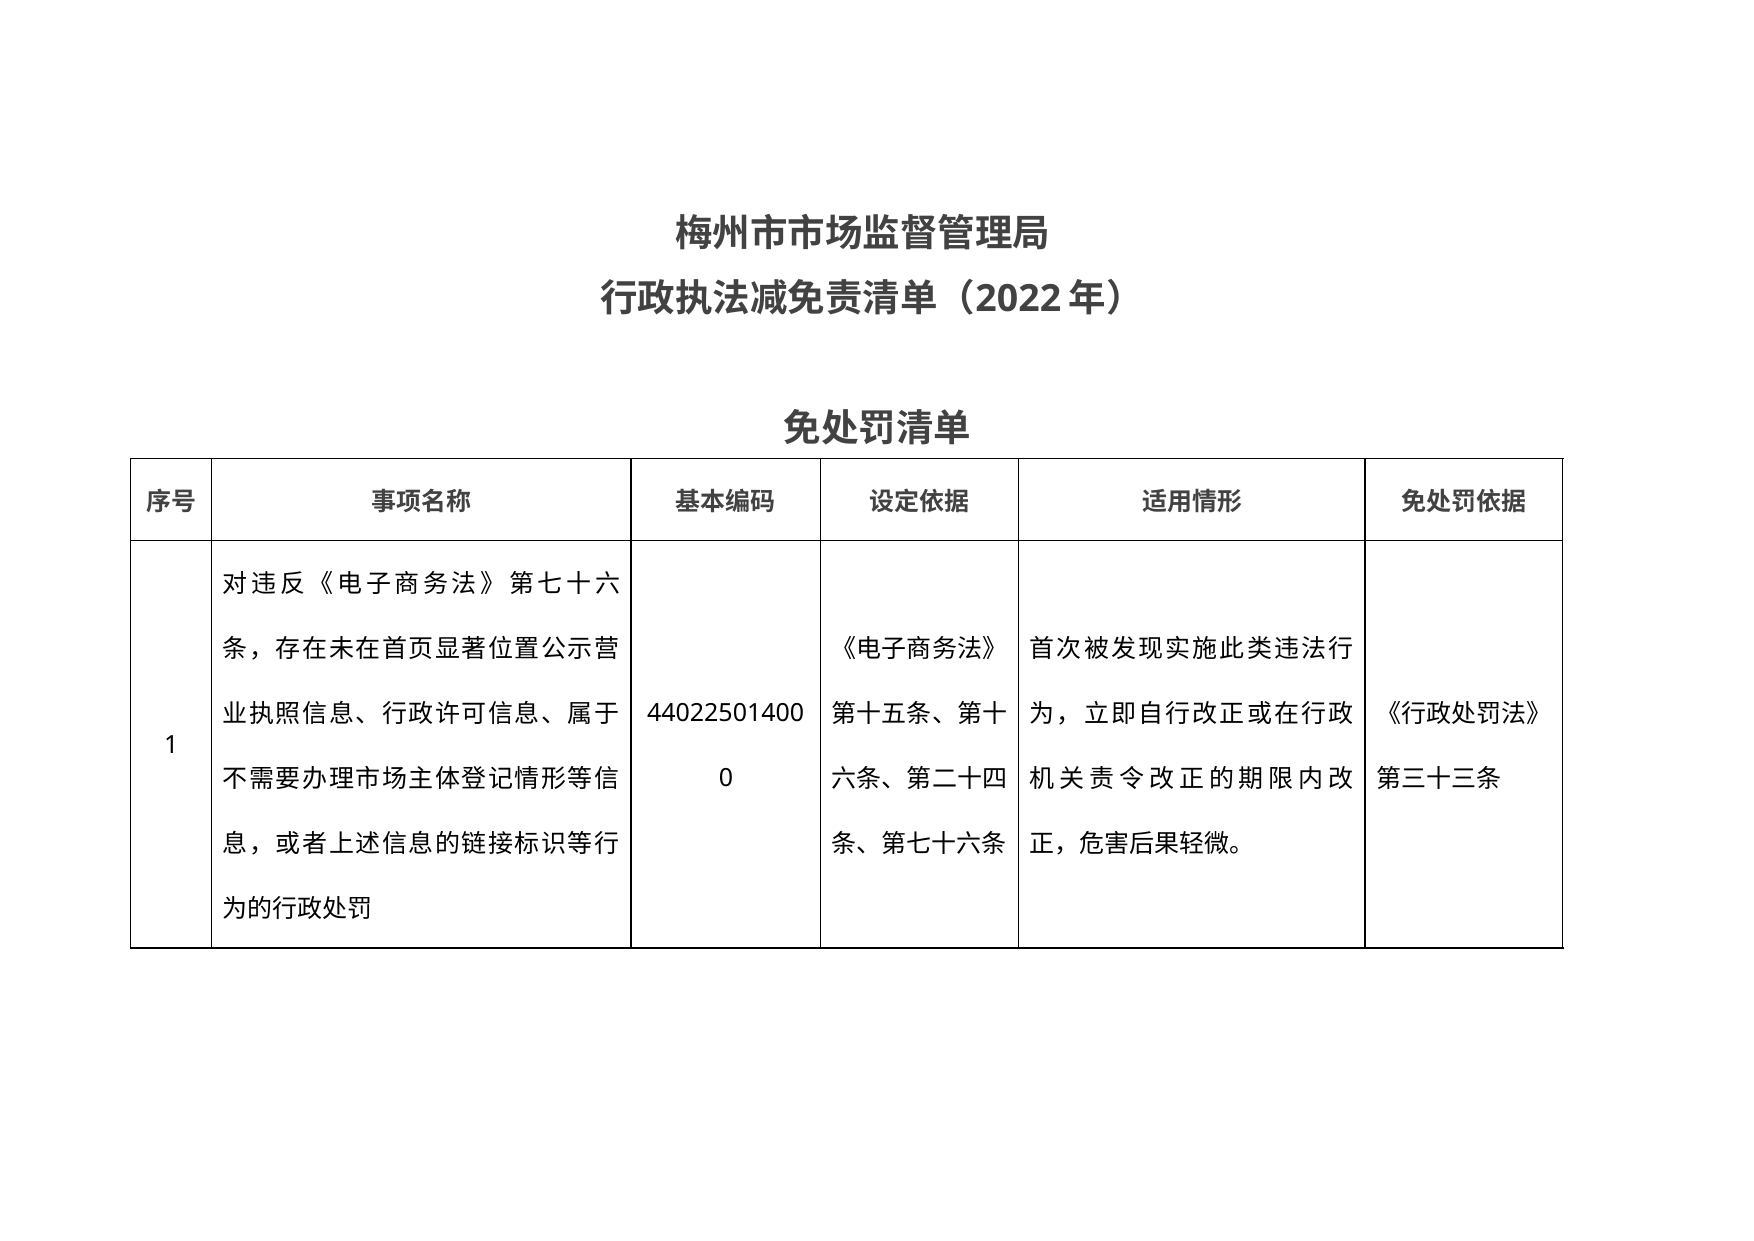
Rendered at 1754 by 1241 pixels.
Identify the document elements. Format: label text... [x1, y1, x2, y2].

table_header 事项名称 [212, 459, 630, 540]
table_header 序号 [131, 459, 211, 540]
table_cell 《电子商务法》第十五条、第十六条、第二十四条、第七十六条 [821, 541, 1018, 947]
table_cell 《行政处罚法》第三十三条 [1366, 541, 1562, 947]
table_header 设定依据 [821, 459, 1018, 540]
text 行政执法减免责清单（2022年） [150, 263, 1604, 328]
table_header 基本编码 [632, 459, 820, 540]
table_cell 440225014000 [632, 541, 820, 947]
table_header 适用情形 [1019, 459, 1364, 540]
table_header 免处罚依据 [1366, 459, 1562, 540]
text 免处罚清单 [150, 393, 1604, 458]
table_cell 对违反《电子商务法》第七十六条，存在未在首页显著位置公示营业执照信息、行政许可信息、属于不需要办理市场主体登记情形等信息，或者上述信息的链接标识等行为的行政处罚 [212, 541, 630, 947]
table_cell 1 [131, 541, 211, 947]
text 梅州市市场监督管理局 [150, 198, 1604, 263]
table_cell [1019, 541, 1364, 947]
